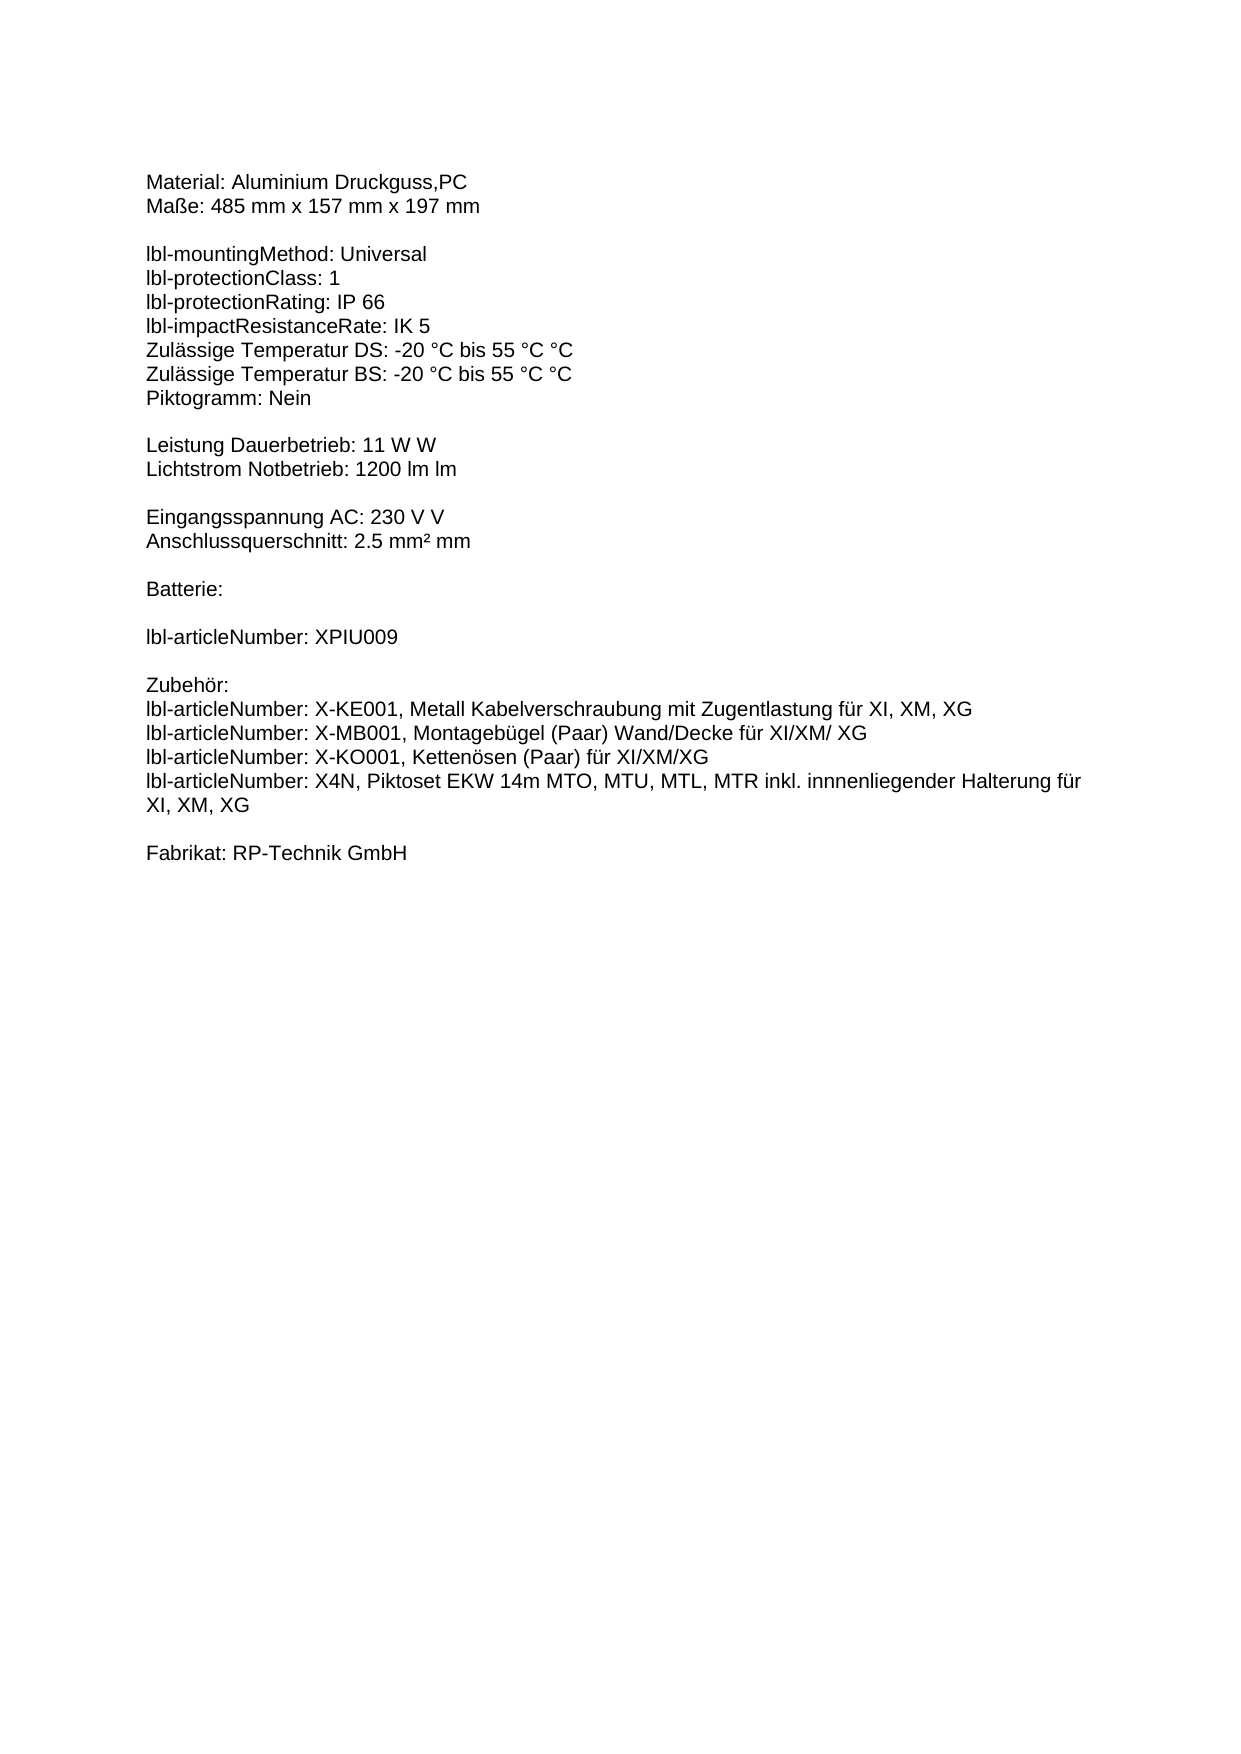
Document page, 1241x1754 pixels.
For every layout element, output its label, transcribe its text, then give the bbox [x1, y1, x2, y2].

text Maße: 485 mm x 157 mm x 197 mm [146, 194, 1094, 218]
text Zubehör: [146, 673, 1094, 697]
text Batterie: [146, 577, 1094, 601]
text Piktogramm: Nein [146, 385, 1094, 409]
text Leistung Dauerbetrieb: 11 W W [146, 433, 1094, 457]
text lbl-articleNumber: XPIU009 [146, 625, 1094, 649]
text lbl-articleNumber: X-KE001, Metall Kabelverschraubung mit Zugentlastung für XI, XM, XG [146, 697, 1094, 721]
text Zulässige Temperatur DS: -20 °C bis 55 °C °C [146, 337, 1094, 361]
text lbl-protectionRating: IP 66 [146, 289, 1094, 313]
text lbl-articleNumber: X4N, Piktoset EKW 14m MTO, MTU, MTL, MTR inkl. innnenliegender Halterung für XI, XM, XG [146, 769, 1094, 817]
text Anschlussquerschnitt: 2.5 mm² mm [146, 529, 1094, 553]
text Fabrikat: RP-Technik GmbH [146, 841, 1094, 864]
text Zulässige Temperatur BS: -20 °C bis 55 °C °C [146, 361, 1094, 385]
text lbl-protectionClass: 1 [146, 266, 1094, 289]
text Material: Aluminium Druckguss,PC [146, 170, 1094, 194]
text Eingangsspannung AC: 230 V V [146, 505, 1094, 529]
text lbl-mountingMethod: Universal [146, 242, 1094, 266]
text lbl-impactResistanceRate: IK 5 [146, 313, 1094, 337]
text lbl-articleNumber: X-KO001, Kettenösen (Paar) für XI/XM/XG [146, 745, 1094, 769]
text Lichtstrom Notbetrieb: 1200 lm lm [146, 457, 1094, 481]
text lbl-articleNumber: X-MB001, Montagebügel (Paar) Wand/Decke für XI/XM/ XG [146, 721, 1094, 745]
